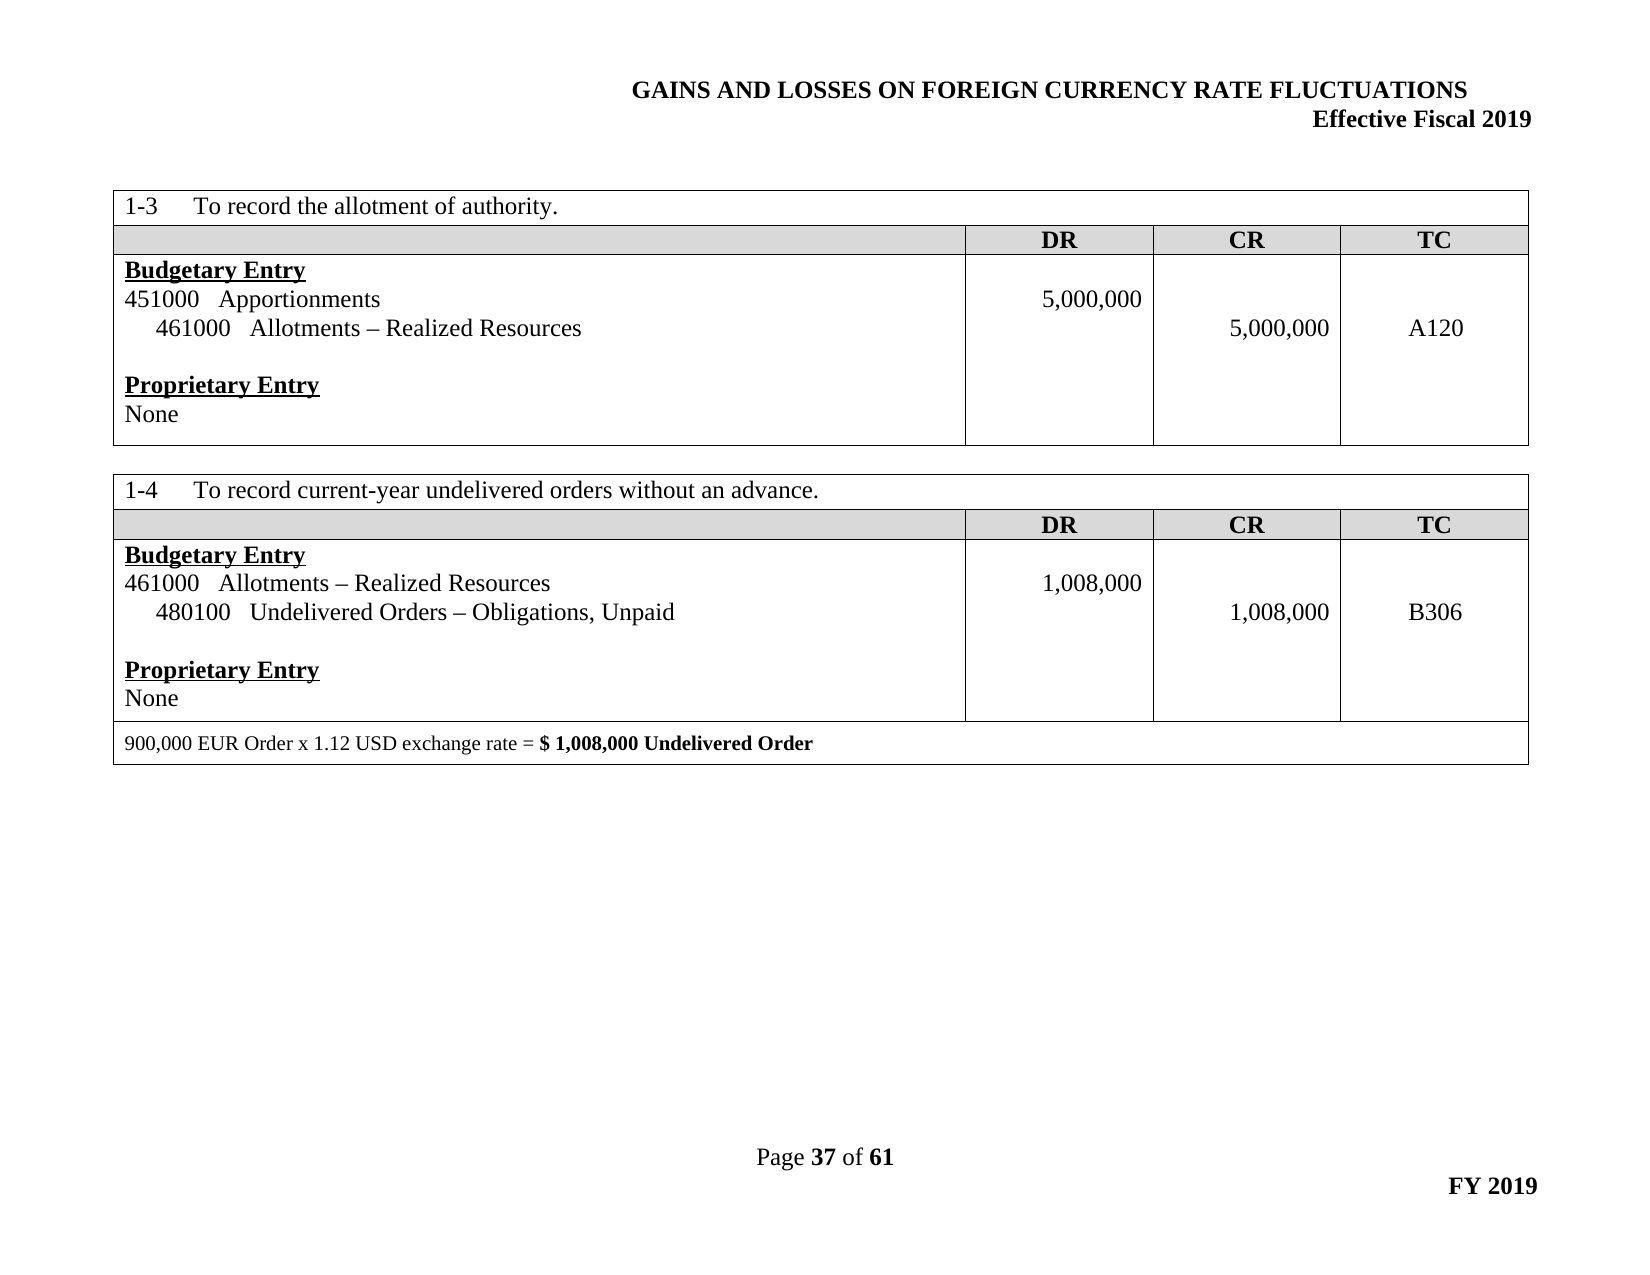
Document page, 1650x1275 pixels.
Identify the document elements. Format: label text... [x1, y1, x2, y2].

table_cell Budgetary Entry 461000 Allotments – Realized Resources 480100 Undelivered Orders – Obligations, Unpaid Proprietary Entry None [114, 540, 965, 721]
table_cell 5,000,000 [1154, 255, 1340, 444]
table_cell TC [1341, 226, 1528, 254]
table_cell B306 [1341, 540, 1528, 721]
table_header To record the allotment of authority. [114, 191, 1528, 224]
table_cell 1,008,000 [966, 540, 1153, 721]
table_header To record current-year undelivered orders without an advance. [114, 475, 1528, 509]
table_cell [114, 226, 965, 254]
table_cell [114, 510, 965, 539]
table_cell DR [966, 510, 1153, 539]
table_cell DR [966, 226, 1153, 254]
table_cell 900,000 EUR Order x 1.12 USD exchange rate = $ 1,008,000 Undelivered Order [114, 722, 1528, 763]
table_cell TC [1341, 510, 1528, 539]
table_cell 1,008,000 [1154, 540, 1340, 721]
table_cell CR [1154, 226, 1340, 254]
table_cell A120 [1341, 255, 1528, 444]
table_cell Budgetary Entry 451000 Apportionments 461000 Allotments – Realized Resources Proprietary Entry None [114, 255, 965, 444]
table_cell 5,000,000 [966, 255, 1153, 444]
table_cell CR [1154, 510, 1340, 539]
